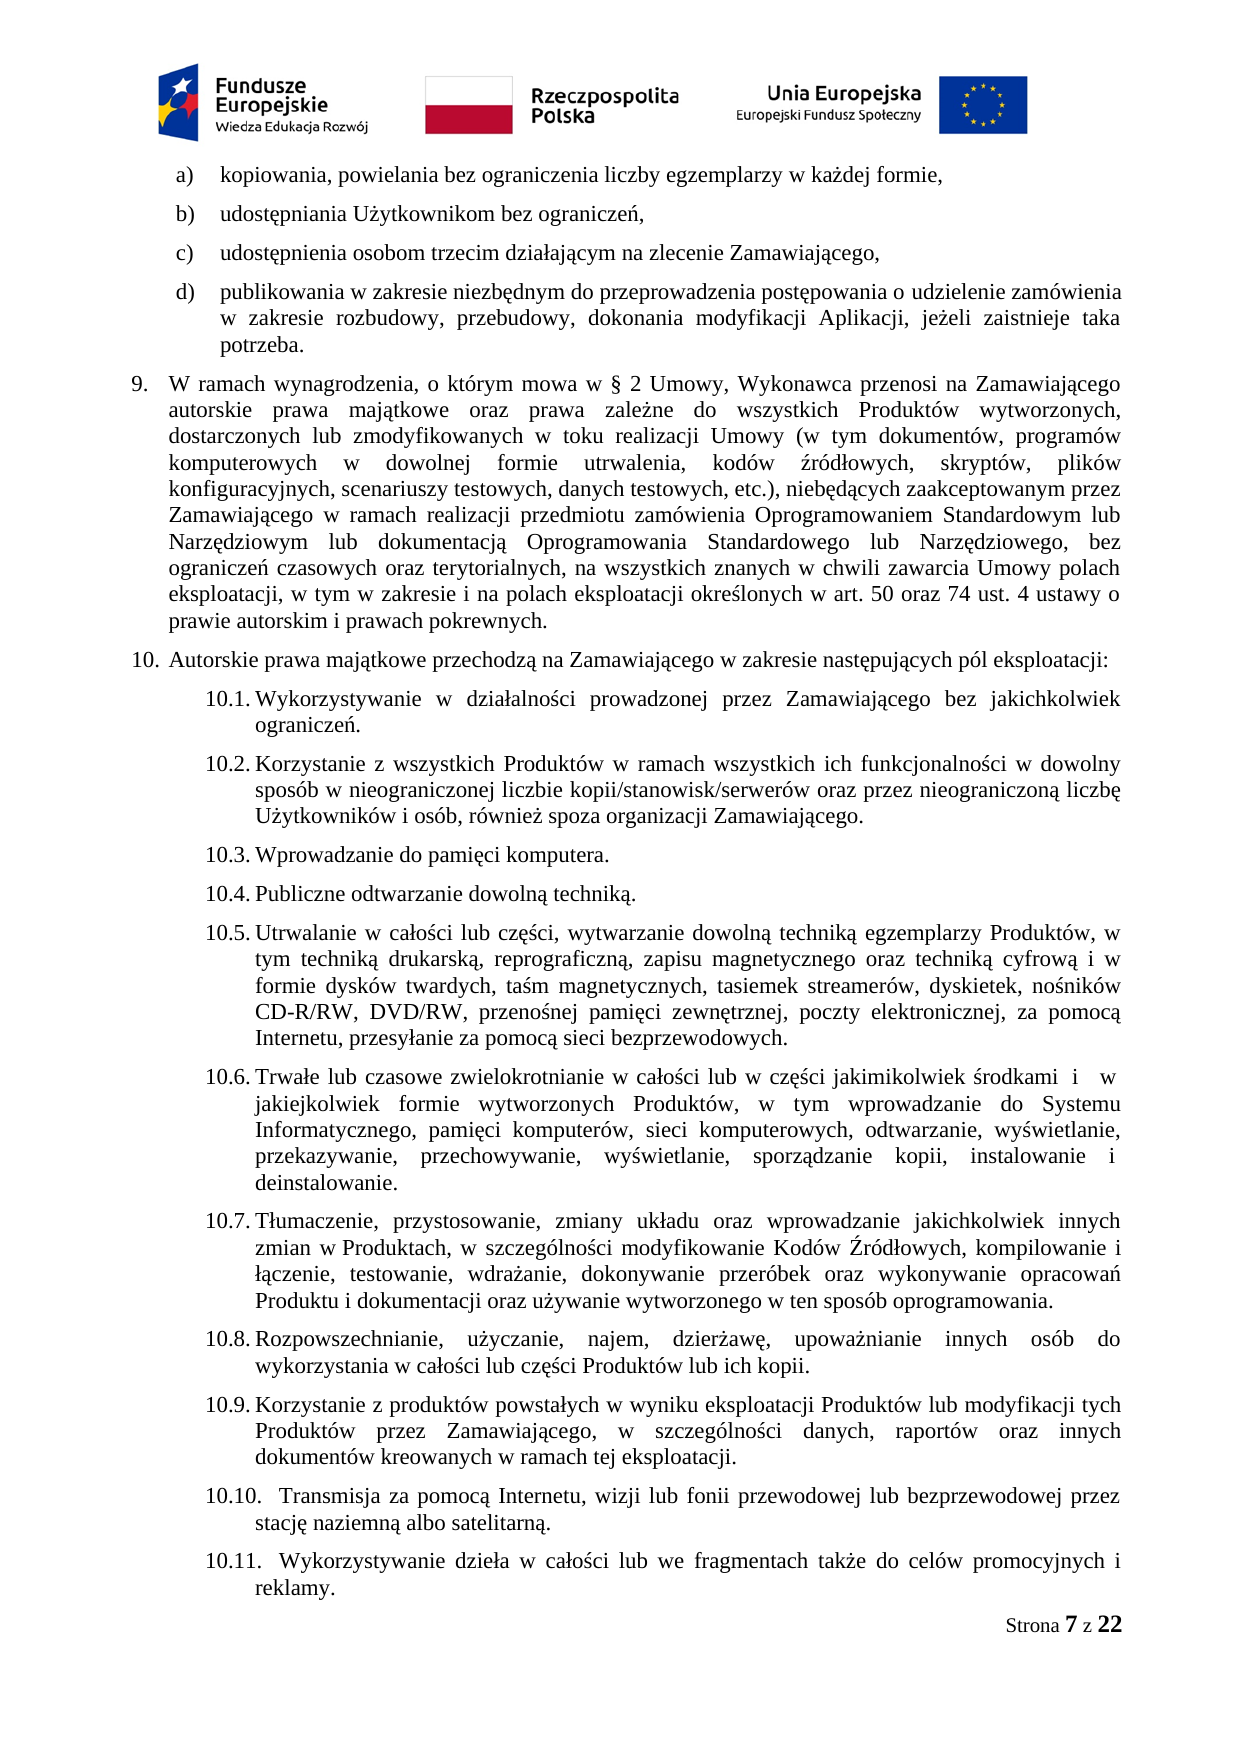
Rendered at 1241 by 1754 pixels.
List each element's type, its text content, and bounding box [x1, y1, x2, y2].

list publikowania w zakresie niezbędnym do przeprowadzenia postępowania o udzielenie zamówienia w zakresie rozbudowy, przebudowy, dokonania modyfikacji Aplikacji, jeżeli zaistnieje taka potrzeba. [176, 278, 1122, 357]
list Rozpowszechnianie, użyczanie, najem, dzierżawę, upoważnianie innych osób do wykorzystania w całości lub części Produktów lub ich kopii. [205, 1326, 1122, 1378]
list udostępniania Użytkownikom bez ograniczeń, [176, 200, 1122, 227]
list Publiczne odtwarzanie dowolną techniką. [205, 880, 1122, 907]
list Utrwalanie w całości lub części, wytwarzanie dowolną techniką egzemplarzy Produktów, w tym techniką drukarską, reprograficzną, zapisu magnetycznego oraz techniką cyfrową i w formie dysków twardych, taśm magnetycznych, tasiemek streamerów, dyskietek, nośników CD-R/RW, DVD/RW, przenośnej pamięci zewnętrznej, poczty elektronicznej, za pomocą Internetu, przesyłanie za pomocą sieci bezprzewodowych. [205, 919, 1122, 1051]
list Trwałe lub czasowe zwielokrotnianie w całości lub w części jakimikolwiek środkami i w jakiejkolwiek formie wytworzonych Produktów, w tym wprowadzanie do Systemu Informatycznego, pamięci komputerów, sieci komputerowych, odtwarzanie, wyświetlanie, przekazywanie, przechowywanie, wyświetlanie, sporządzanie kopii, instalowanie i deinstalowanie. [205, 1063, 1122, 1195]
list Wykorzystywanie dzieła w całości lub we fragmentach także do celów promocyjnych i reklamy. [205, 1547, 1122, 1600]
list udostępnienia osobom trzecim działającym na zlecenie Zamawiającego, [176, 239, 1122, 266]
list Transmisja za pomocą Internetu, wizji lub fonii przewodowej lub bezprzewodowej przez stację naziemną albo satelitarną. [205, 1482, 1122, 1535]
list Wprowadzanie do pamięci komputera. [205, 841, 1122, 868]
list Wykorzystywanie w działalności prowadzonej przez Zamawiającego bez jakichkolwiek ograniczeń. [205, 684, 1122, 737]
picture [139, 44, 1046, 160]
list W ramach wynagrodzenia, o którym mowa w § 2 Umowy, Wykonawca przenosi na Zamawiającego autorskie prawa majątkowe oraz prawa zależne do wszystkich Produktów wytworzonych, dostarczonych lub zmodyfikowanych w toku realizacji Umowy (w tym dokumentów, programów komputerowych w dowolnej formie utrwalenia, kodów źródłowych, skryptów, plików konfiguracyjnych, scenariuszy testowych, danych testowych, etc.), niebędących zaakceptowanym przez Zamawiającego w ramach realizacji przedmiotu zamówienia Oprogramowaniem Standardowym lub Narzędziowym lub dokumentacją Oprogramowania Standardowego lub Narzędziowego, bez ograniczeń czasowych oraz terytorialnych, na wszystkich znanych w chwili zawarcia Umowy polach eksploatacji, w tym w zakresie i na polach eksploatacji określonych w art. 50 oraz 74 ust. 4 ustawy o prawie autorskim i prawach pokrewnych. [131, 370, 1122, 633]
list Tłumaczenie, przystosowanie, zmiany układu oraz wprowadzanie jakichkolwiek innych zmian w Produktach, w szczególności modyfikowanie Kodów Źródłowych, kompilowanie i łączenie, testowanie, wdrażanie, dokonywanie przeróbek oraz wykonywanie opracowań Produktu i dokumentacji oraz używanie wytworzonego w ten sposób oprogramowania. [205, 1208, 1122, 1313]
list Autorskie prawa majątkowe przechodzą na Zamawiającego w zakresie następujących pól eksploatacji: [131, 646, 1122, 672]
list kopiowania, powielania bez ograniczenia liczby egzemplarzy w każdej formie, [176, 162, 1122, 188]
list Korzystanie z wszystkich Produktów w ramach wszystkich ich funkcjonalności w dowolny sposób w nieograniczonej liczbie kopii/stanowisk/serwerów oraz przez nieograniczoną liczbę Użytkowników i osób, również spoza organizacji Zamawiającego. [205, 750, 1122, 829]
list Korzystanie z produktów powstałych w wyniku eksploatacji Produktów lub modyfikacji tych Produktów przez Zamawiającego, w szczególności danych, raportów oraz innych dokumentów kreowanych w ramach tej eksploatacji. [205, 1391, 1122, 1470]
